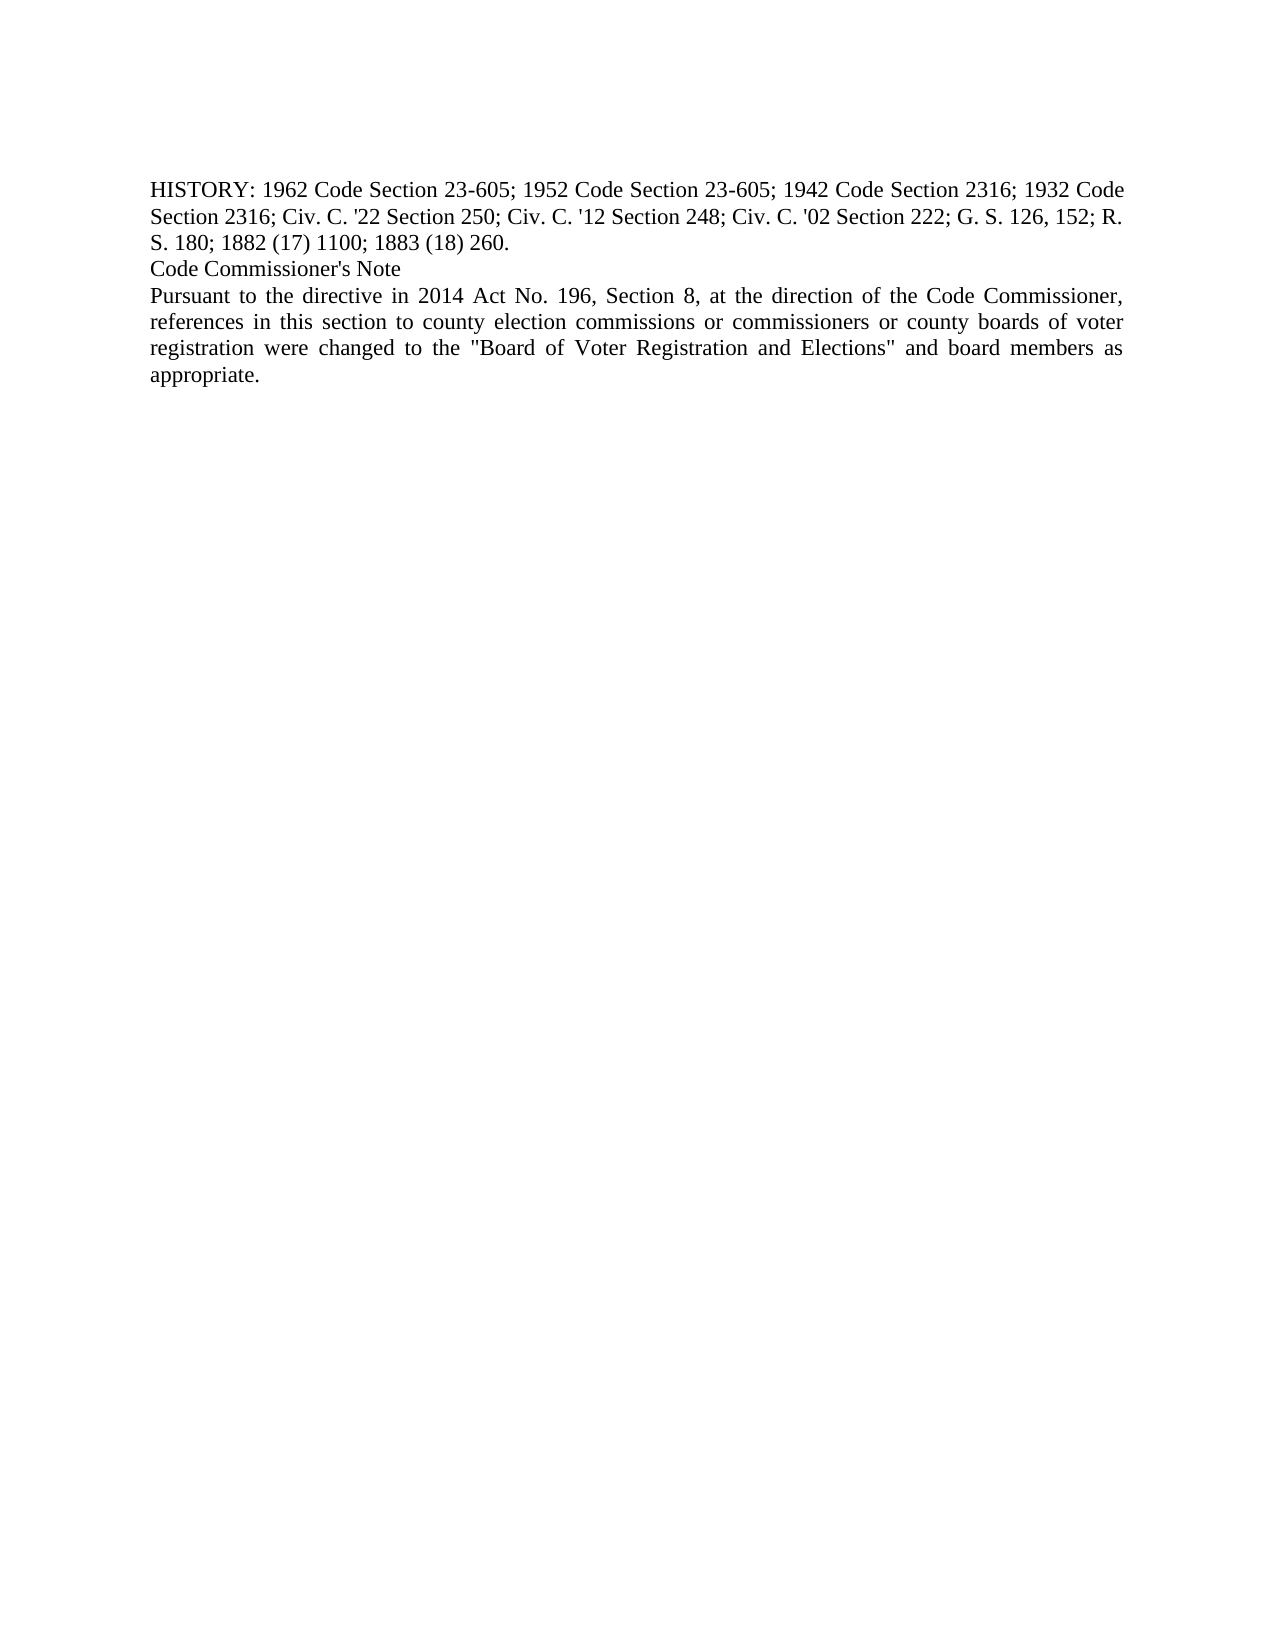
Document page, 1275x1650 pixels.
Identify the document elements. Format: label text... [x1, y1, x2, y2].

text Code Commissioner's Note [150, 255, 1125, 282]
text HISTORY: 1962 Code Section 23-605; 1952 Code Section 23-605; 1942 Code Section 2316; 1932 Code Section 2316; Civ. C. '22 Section 250; Civ. C. '12 Section 248; Civ. C. '02 Section 222; G. S. 126, 152; R. S. 180; 1882 (17) 1100; 1883 (18) 260. [150, 176, 1125, 255]
